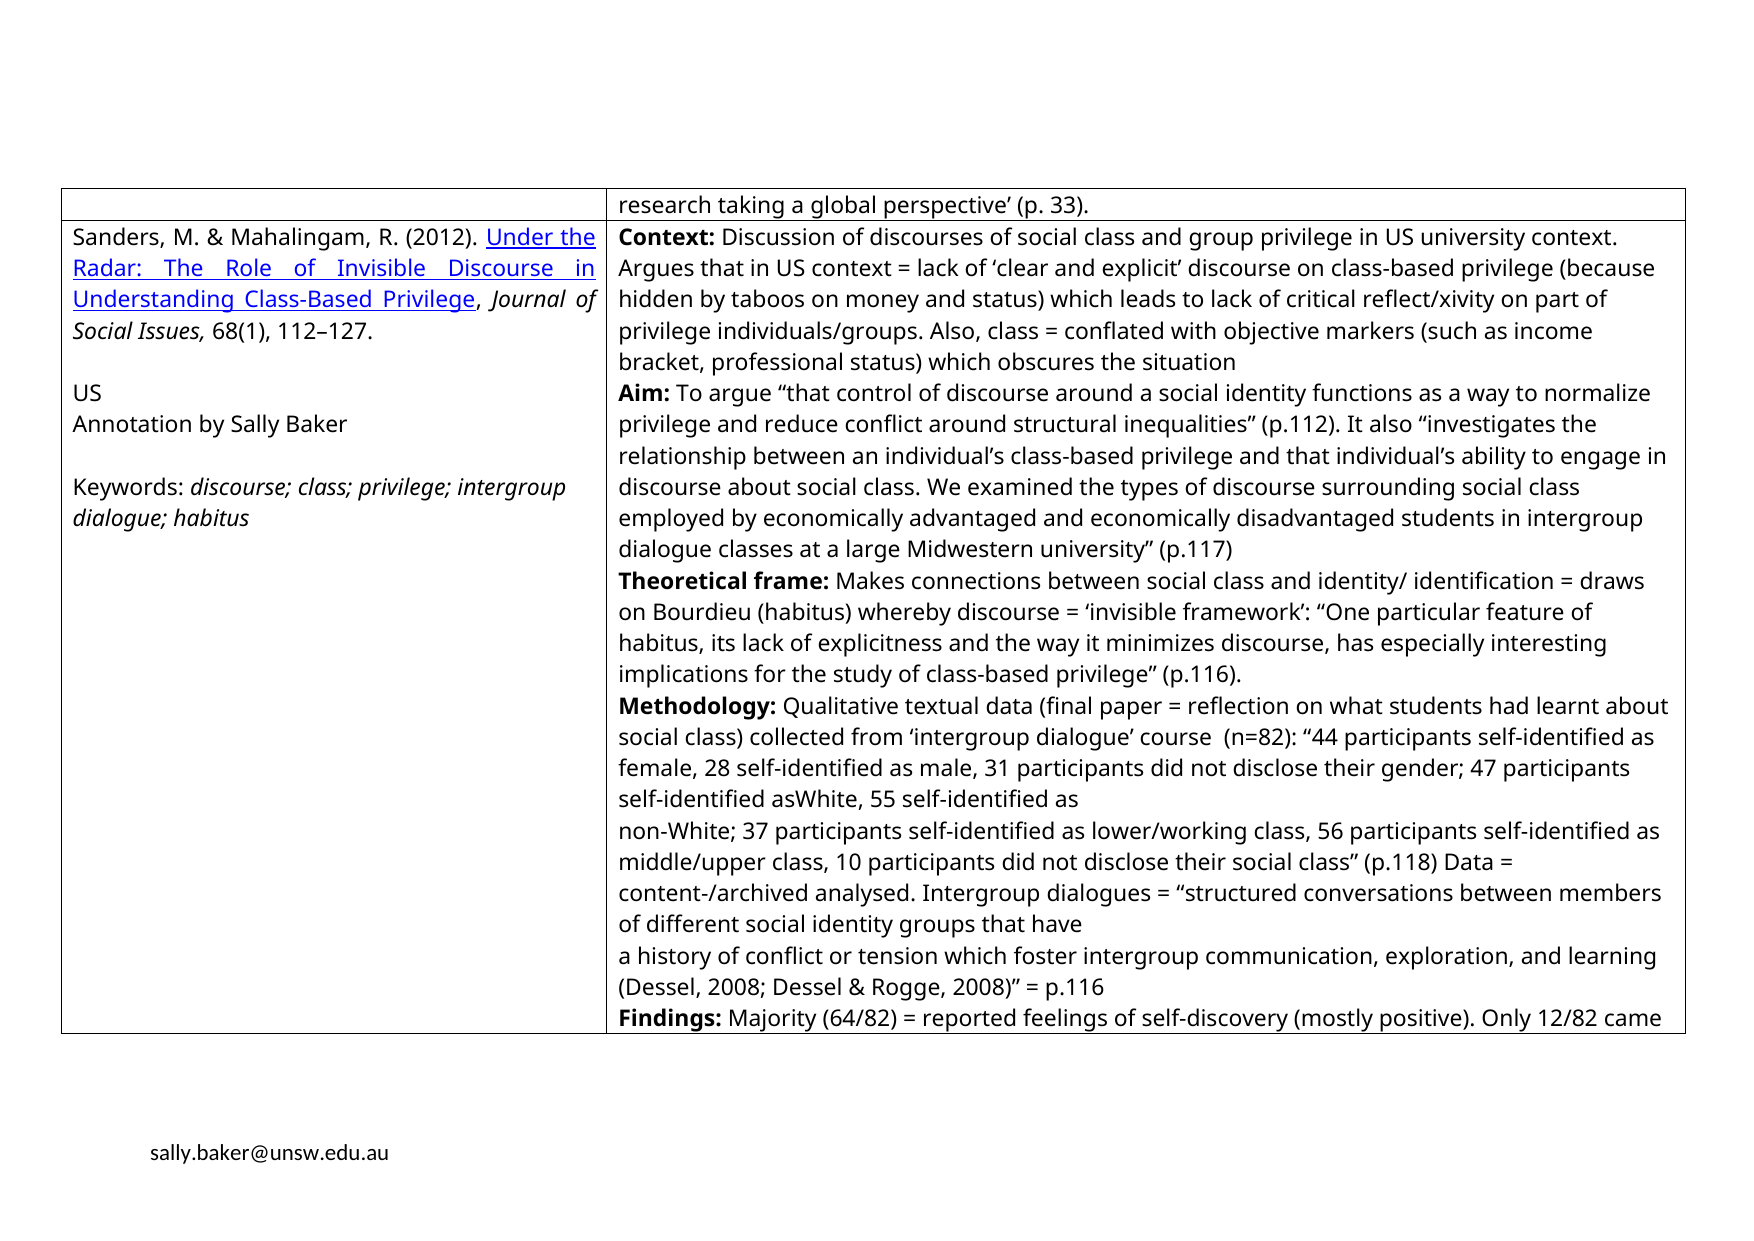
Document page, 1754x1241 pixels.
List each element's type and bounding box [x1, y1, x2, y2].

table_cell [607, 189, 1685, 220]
table_cell [607, 221, 1685, 1033]
table_cell [62, 221, 606, 1033]
table_cell [62, 189, 606, 220]
